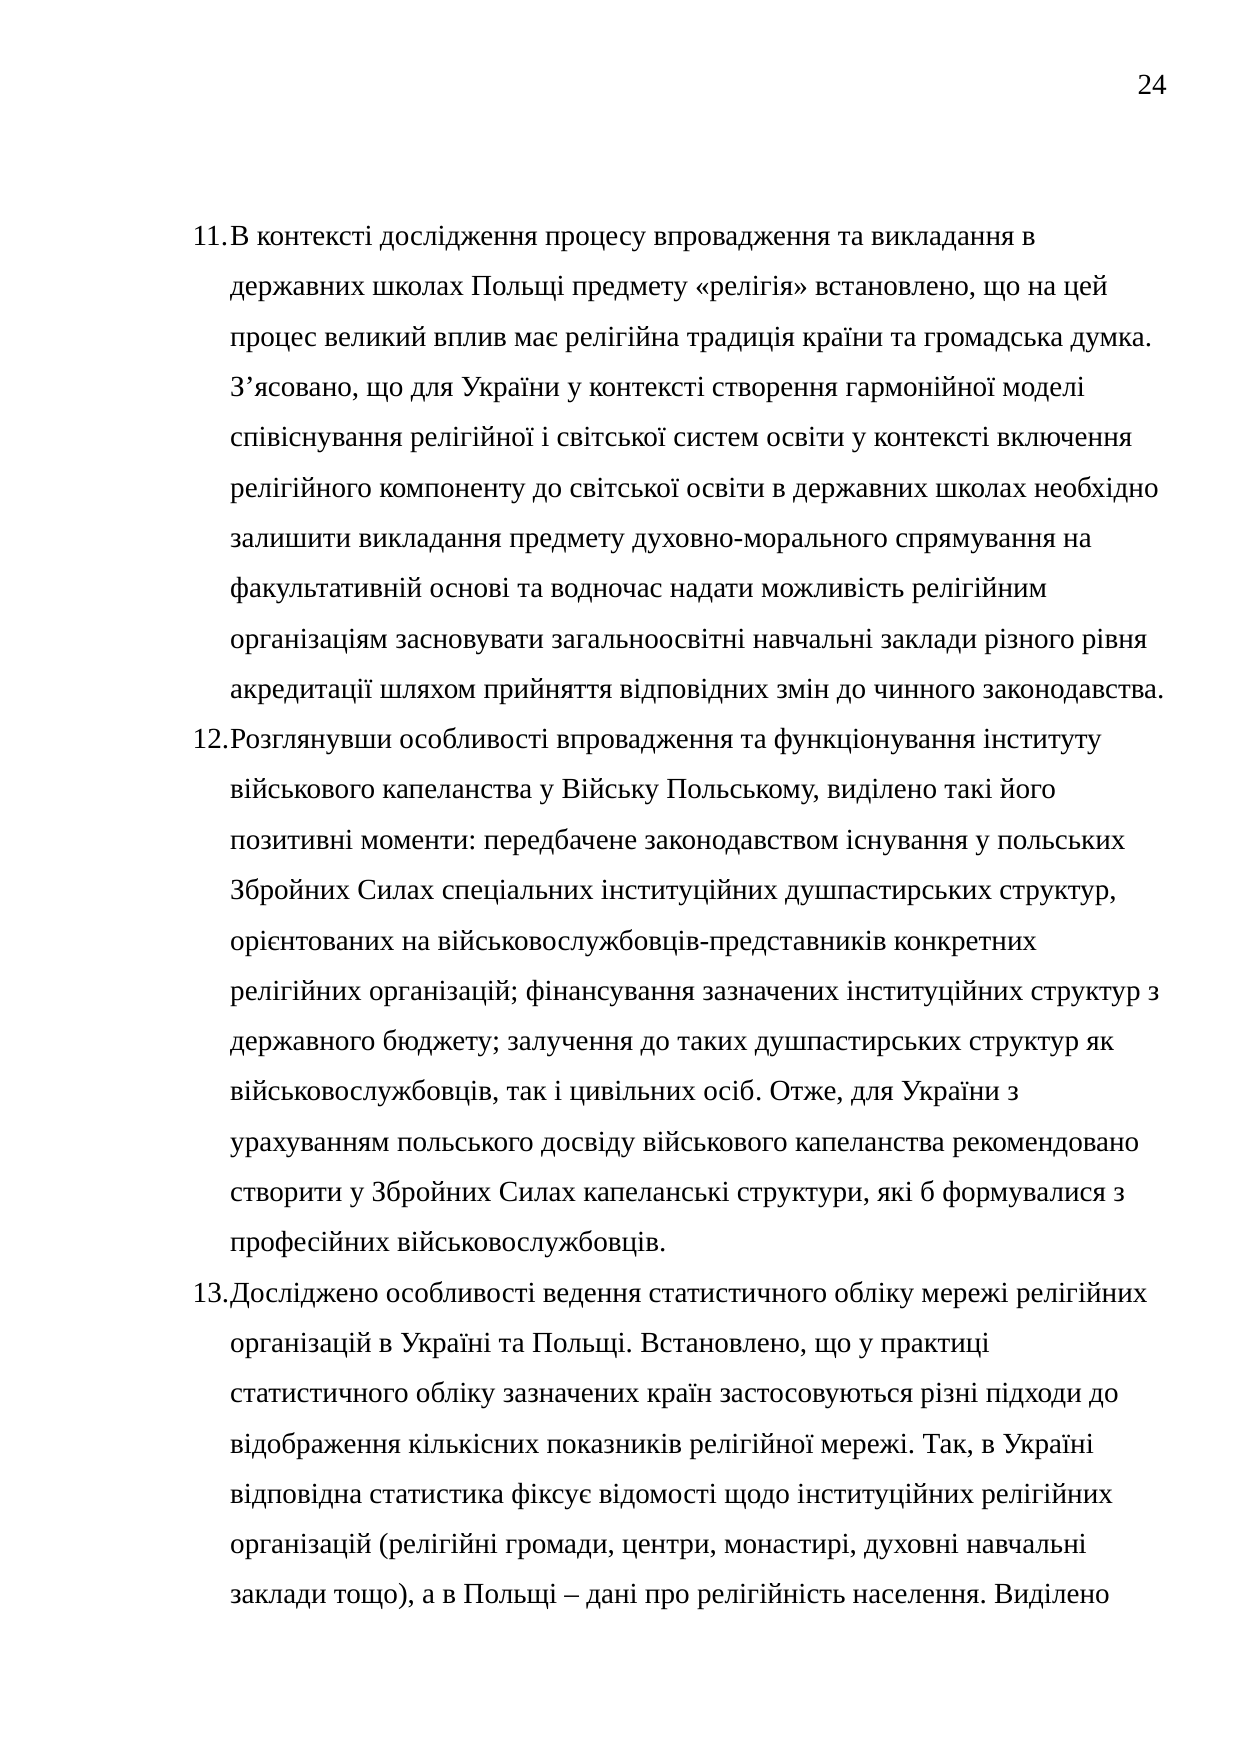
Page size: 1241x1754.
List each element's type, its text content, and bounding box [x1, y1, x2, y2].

list В контексті дослідження процесу впровадження та викладання в державних школах Польщі предмету «релігія» встановлено, що на цей процес великий вплив має релігійна традиція країни та громадська думка. З’ясовано, що для України у контексті створення гармонійної моделі співіснування релігійної і світської систем освіти у контексті включення релігійного компоненту до світської освіти в державних школах необхідно залишити викладання предмету духовно-морального спрямування на факультативній основі та водночас надати можливість релігійним організаціям засновувати загальноосвітні навчальні заклади різного рівня акредитації шляхом прийняття відповідних змін до чинного законодавства. [192, 218, 1166, 704]
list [192, 1275, 1166, 1610]
list Розглянувши особливості впровадження та функціонування інституту військового капеланства у Війську Польському, виділено такі його позитивні моменти: передбачене законодавством існування у польських Збройних Силах спеціальних інституційних душпастирських структур, орієнтованих на військовослужбовців-представників конкретних релігійних організацій; фінансування зазначених інституційних структур з державного бюджету; залучення до таких душпастирських структур як військовослужбовців, так і цивільних осіб. Отже, для України з урахуванням польського досвіду військового капеланства рекомендовано створити у Збройних Силах капеланські структури, які б формувалися з професійних військовослужбовців. [192, 721, 1166, 1258]
